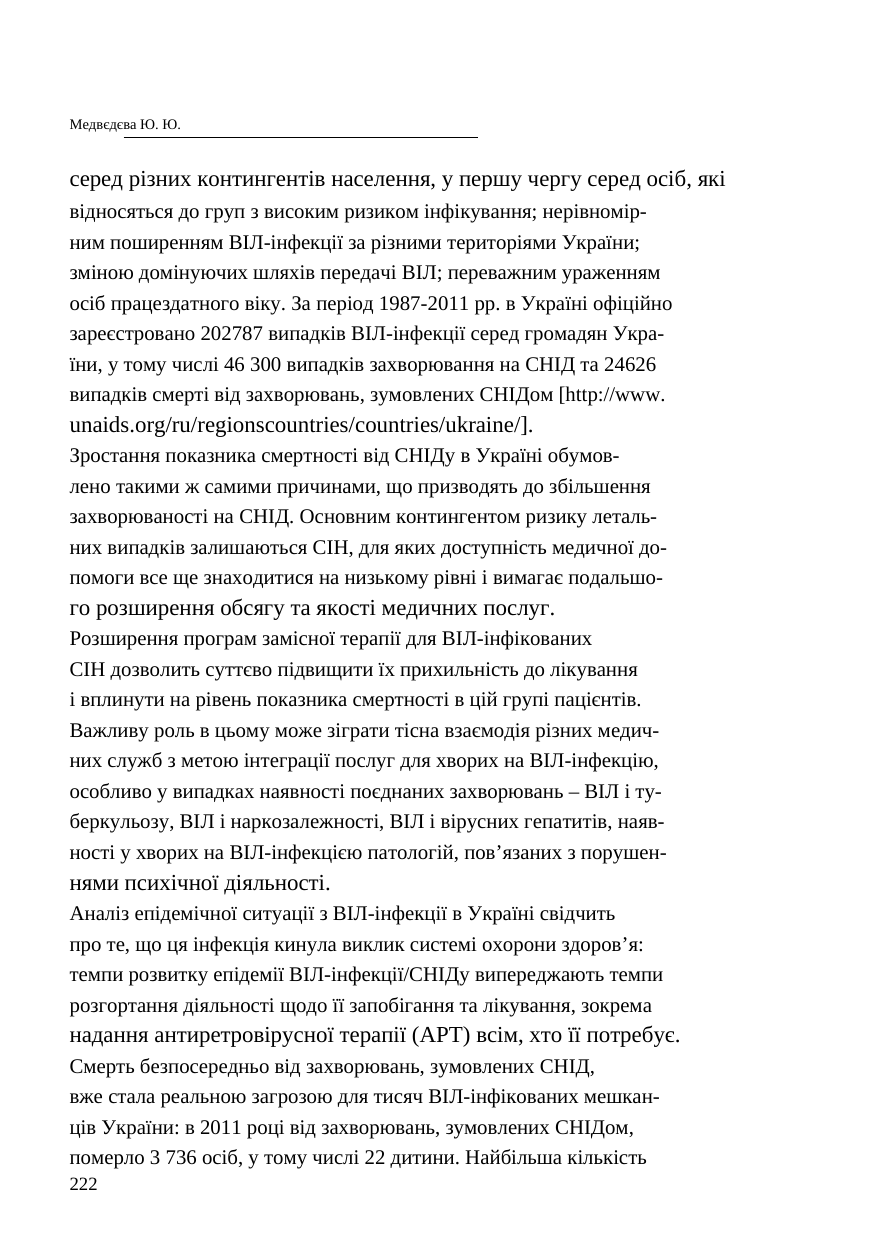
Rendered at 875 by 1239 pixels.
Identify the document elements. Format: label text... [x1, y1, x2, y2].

text розгортання діяльності щодо її запобігання та лікування, зокрема [69, 988, 860, 1018]
text серед різних контингентів населення, у першу чергу серед осіб, які [69, 155, 860, 194]
text ним поширенням ВІЛ-інфекції за різними територіями України; [69, 225, 860, 255]
text випадків смерті від захворювань, зумовлених СНІДом [http://www. [69, 377, 860, 408]
text померло 3 736 осіб, у тому числі 22 дитини. Найбільша кількість [69, 1140, 860, 1171]
text го розширення обсягу та якості медичних послуг. [69, 591, 860, 621]
text Важливу роль в цьому може зіграти тісна взаємодія різних медич- [69, 713, 860, 743]
text темпи розвитку епідемії ВІЛ-інфекції/СНІДу випереджають темпи [69, 957, 860, 988]
text Аналіз епідемічної ситуації з ВІЛ-інфекції в Україні свідчить [69, 896, 860, 927]
text їни, у тому числі 46 300 випадків захворювання на СНІД та 24626 [69, 347, 860, 377]
text зміною домінуючих шляхів передачі ВІЛ; переважним ураженням [69, 255, 860, 286]
text і вплинути на рівень показника смертності в цій групі пацієнтів. [69, 682, 860, 713]
text захворюваності на СНІД. Основним контингентом ризику леталь- [69, 499, 860, 530]
text них випадків залишаються СІН, для яких доступність медичної до- [69, 530, 860, 560]
text відносяться до груп з високим ризиком інфікування; нерівномір- [69, 194, 860, 225]
text Медвєдєва Ю. Ю. [69, 114, 860, 133]
text нями психічної діяльності. [69, 866, 860, 896]
text Зростання показника смертності від СНІДу в Україні обумов- [69, 438, 860, 469]
text них служб з метою інтеграції послуг для хворих на ВІЛ-інфекцію, [69, 743, 860, 774]
text про те, що ця інфекція кинула виклик системі охорони здоров’я: [69, 927, 860, 957]
text особливо у випадках наявності поєднаних захворювань – ВІЛ і ту- [69, 774, 860, 804]
text помоги все ще знаходитися на низькому рівні і вимагає подальшо- [69, 560, 860, 591]
text 222 [69, 1171, 860, 1196]
text вже стала реальною загрозою для тисяч ВІЛ-інфікованих мешкан- [69, 1079, 860, 1110]
text осіб працездатного віку. За період 1987-2011 рр. в Україні офіційно [69, 286, 860, 316]
text лено такими ж самими причинами, що призводять до збільшення [69, 469, 860, 499]
text зареєстровано 202787 випадків ВІЛ-інфекції серед громадян Укра- [69, 316, 860, 347]
text надання антиретровірусної терапії (АРТ) всім, хто її потребує. [69, 1018, 860, 1049]
text Смерть безпосередньо від захворювань, зумовлених СНІД, [69, 1049, 860, 1079]
text беркульозу, ВІЛ і наркозалежності, ВІЛ і вірусних гепатитів, наяв- [69, 804, 860, 835]
text unaids.org/ru/regionscountries/countries/ukraine/]. [69, 408, 860, 438]
text СІН дозволить суттєво підвищити їх прихильність до лікування [69, 652, 860, 682]
text ності у хворих на ВІЛ-інфекцією патологій, пов’язаних з порушен- [69, 835, 860, 866]
text ців України: в 2011 році від захворювань, зумовлених СНІДом, [69, 1110, 860, 1140]
text Розширення програм замісної терапії для ВІЛ-інфікованих [69, 621, 860, 652]
